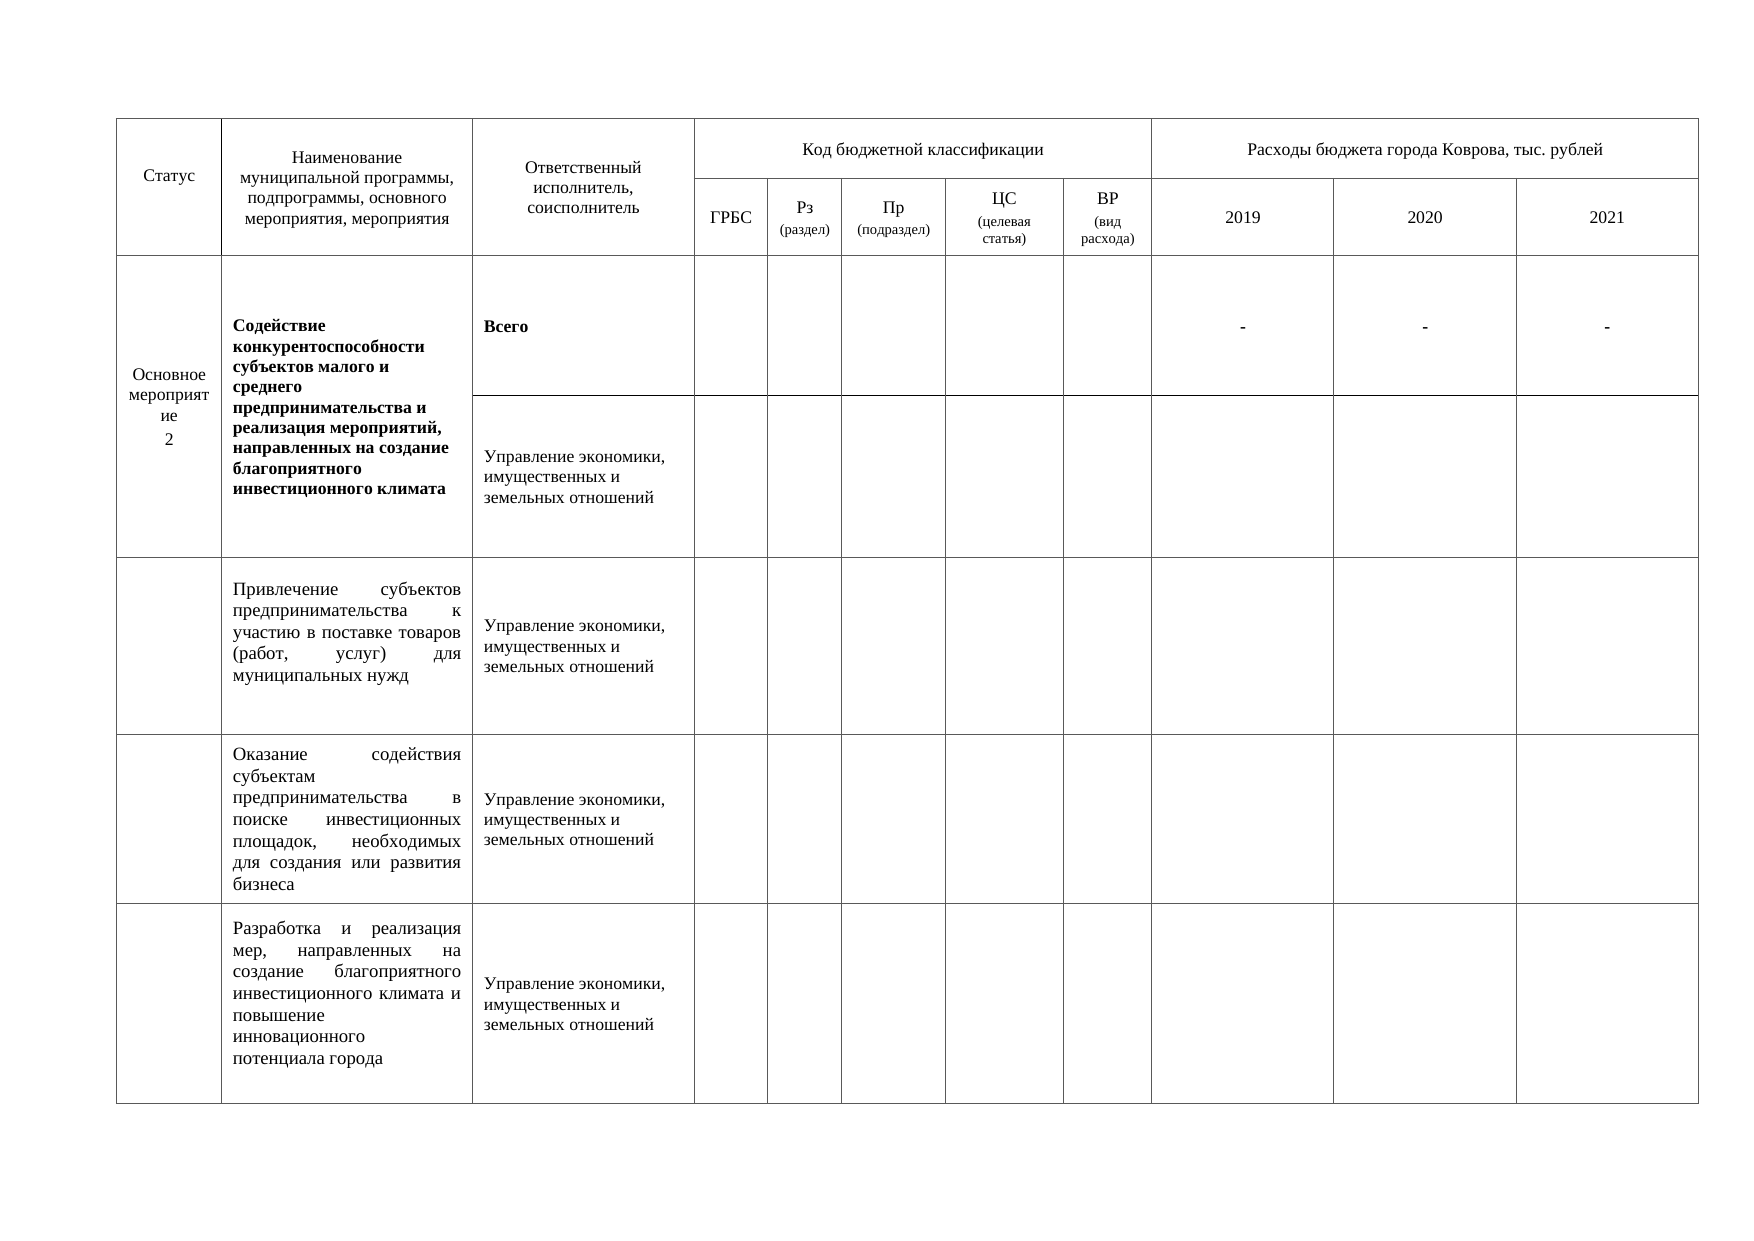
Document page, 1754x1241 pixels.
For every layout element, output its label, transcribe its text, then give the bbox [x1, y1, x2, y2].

table_cell Разработка и реализация мер, направленных на создание благоприятного инвестиционного климата и повышение инновационного потенциала города [222, 904, 472, 1103]
table_cell [1334, 558, 1516, 733]
table_header Код бюджетной классификации [695, 119, 1151, 178]
table_cell - [1517, 256, 1698, 395]
table_cell [1517, 735, 1698, 903]
table_cell [842, 904, 945, 1103]
table_cell 2019 [1152, 179, 1333, 255]
table_header Ответственный исполнитель, соисполнитель [473, 119, 694, 255]
table_cell 2021 [1517, 179, 1698, 255]
table_cell [695, 396, 767, 557]
table_cell Привлечение субъектов предпринимательства к участию в поставке товаров (работ, услуг) для муниципальных нужд [222, 558, 472, 733]
table_cell [1517, 558, 1698, 733]
table_cell [1334, 904, 1516, 1103]
table_cell - [1334, 256, 1516, 395]
table_cell [842, 558, 945, 733]
table_cell [1152, 558, 1333, 733]
table_cell [768, 558, 841, 733]
table_cell [946, 735, 1063, 903]
table_cell [1517, 396, 1698, 557]
table_cell [117, 558, 221, 733]
table_cell Оказание содействия субъектам предпринимательства в поиске инвестиционных площадок, необходимых для создания или развития бизнеса [222, 735, 472, 903]
table_cell [768, 735, 841, 903]
table_cell [1064, 558, 1151, 733]
table_cell ГРБС [695, 179, 767, 255]
table_cell [1152, 735, 1333, 903]
table_cell [842, 396, 945, 557]
table_header Наименование муниципальной программы, подпрограммы, основного мероприятия, мероприятия [222, 119, 472, 255]
table_cell [768, 904, 841, 1103]
table_cell [946, 256, 1063, 395]
table_cell [1064, 256, 1151, 395]
table_cell [768, 256, 841, 395]
table_cell [117, 735, 221, 903]
table_header Статус [117, 119, 221, 255]
table_cell Содействие конкурентоспособности субъектов малого и среднего предпринимательства и реализация мероприятий, направленных на создание благоприятного инвестиционного климата [222, 256, 472, 557]
table_cell [946, 558, 1063, 733]
table_cell ЦС (целевая статья) [946, 179, 1063, 255]
table_cell Управление экономики, имущественных и земельных отношений [473, 558, 694, 733]
table_cell [768, 396, 841, 557]
table_cell [1517, 904, 1698, 1103]
table_cell [842, 256, 945, 395]
table_cell [117, 904, 221, 1103]
table_cell Рз (раздел) [768, 179, 841, 255]
table_cell [1152, 396, 1333, 557]
table_cell Основное мероприятие 2 [117, 256, 221, 557]
table_cell Управление экономики, имущественных и земельных отношений [473, 735, 694, 903]
table_cell [1064, 735, 1151, 903]
table_cell - [1152, 256, 1333, 395]
table_cell Всего [473, 256, 694, 395]
table_cell [695, 735, 767, 903]
table_cell [695, 256, 767, 395]
table_cell Управление экономики, имущественных и земельных отношений [473, 904, 694, 1103]
table_cell ВР (вид расхода) [1064, 179, 1151, 255]
table_cell [1334, 735, 1516, 903]
table_cell [1152, 904, 1333, 1103]
table_cell [842, 735, 945, 903]
table_cell Управление экономики, имущественных и земельных отношений [473, 396, 694, 557]
table_cell Пр (подраздел) [842, 179, 945, 255]
table_cell [946, 904, 1063, 1103]
table_cell [1334, 396, 1516, 557]
table_header Расходы бюджета города Коврова, тыс. рублей [1152, 119, 1698, 178]
table_cell [1064, 396, 1151, 557]
table_cell [695, 904, 767, 1103]
table_cell [695, 558, 767, 733]
table_cell 2020 [1334, 179, 1516, 255]
table_cell [946, 396, 1063, 557]
table_cell [1064, 904, 1151, 1103]
